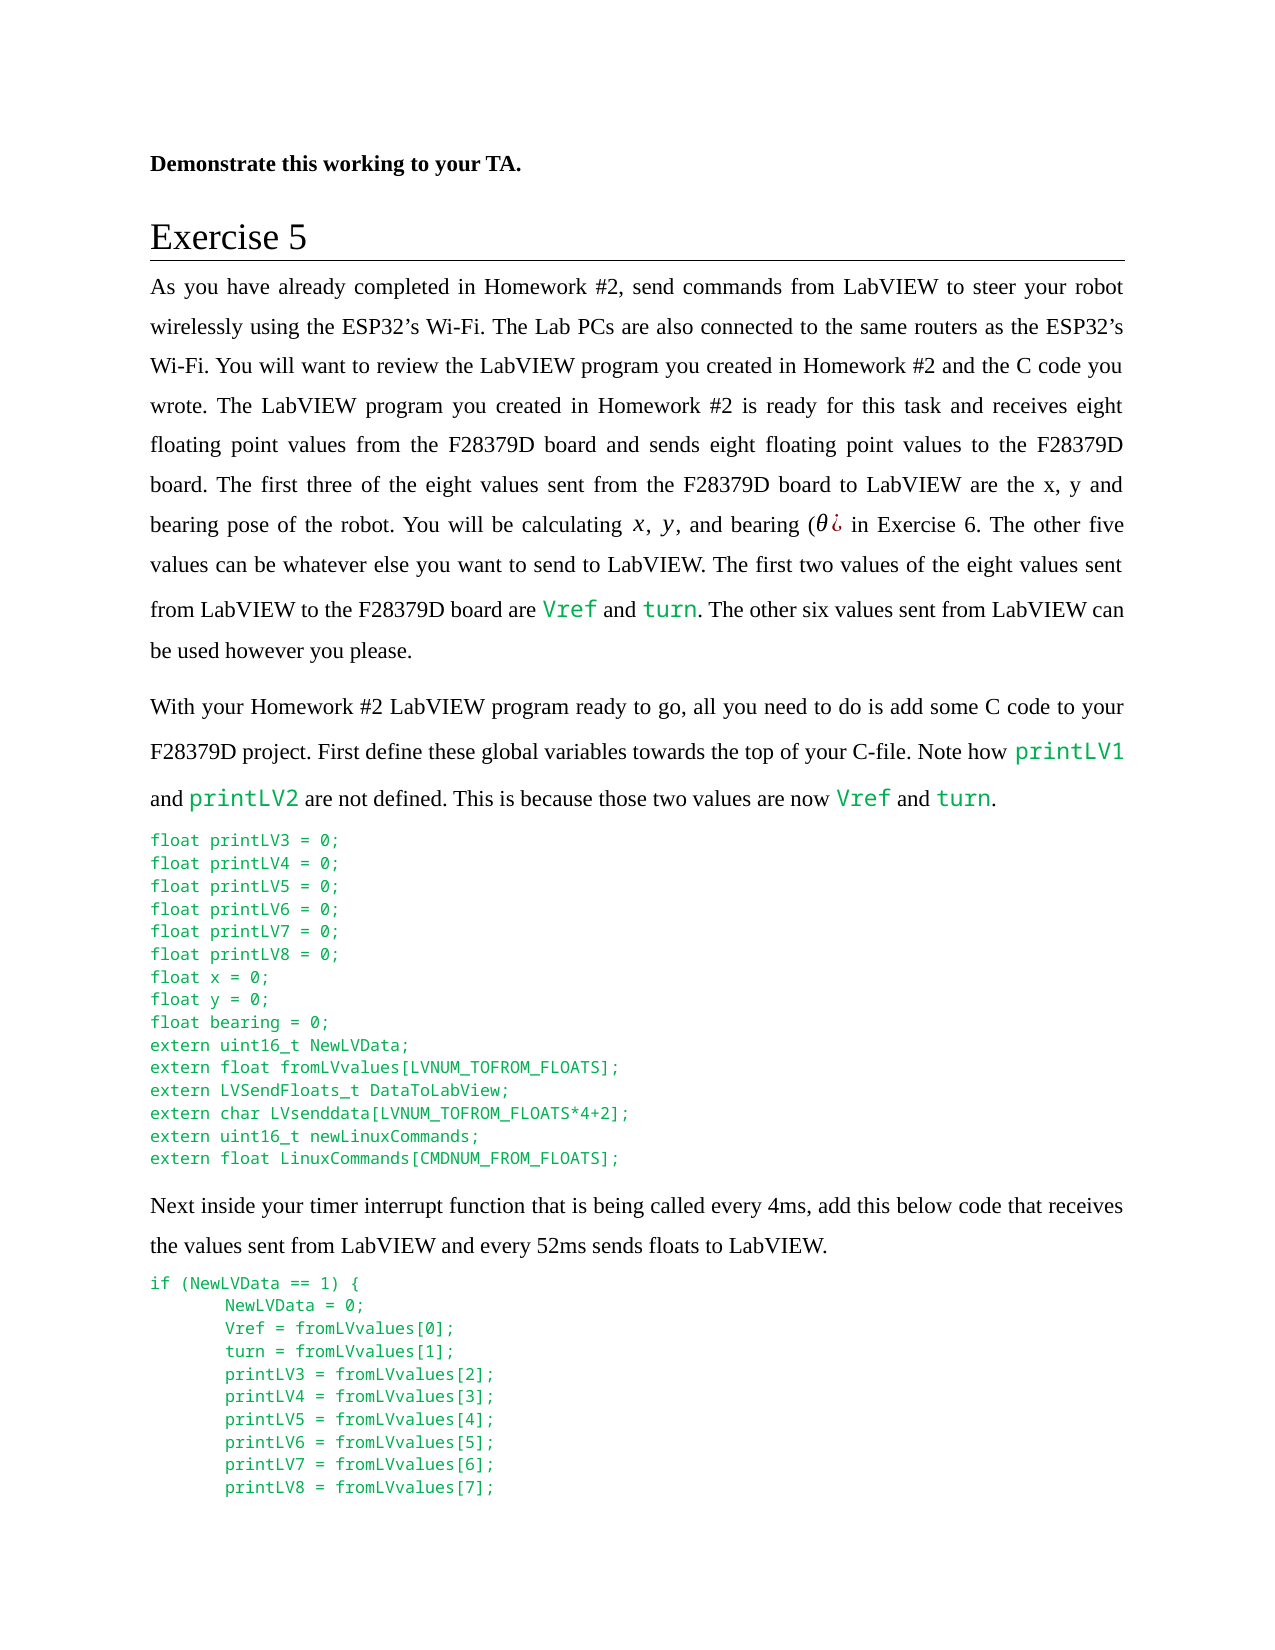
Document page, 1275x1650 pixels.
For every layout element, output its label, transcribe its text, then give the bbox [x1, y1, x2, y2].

text float printLV7 = 0; [150, 920, 1125, 943]
text extern float LinuxCommands[CMDNUM_FROM_FLOATS]; [150, 1147, 1125, 1170]
subtitle Exercise 5 [150, 214, 1125, 260]
text printLV6 = fromLVvalues[5]; [225, 1430, 1125, 1453]
text printLV5 = fromLVvalues[4]; [225, 1408, 1125, 1430]
text float printLV6 = 0; [150, 897, 1125, 920]
text Demonstrate this working to your TA. [150, 150, 1125, 176]
text extern uint16_t newLinuxCommands; [150, 1124, 1125, 1147]
text extern float fromLVvalues[LVNUM_TOFROM_FLOATS]; [150, 1056, 1125, 1079]
text if (NewLVData == 1) { [150, 1271, 1125, 1294]
text turn = fromLVvalues[1]; [225, 1339, 1125, 1362]
text float y = 0; [150, 988, 1125, 1011]
text printLV4 = fromLVvalues[3]; [225, 1385, 1125, 1408]
text printLV7 = fromLVvalues[6]; [225, 1453, 1125, 1476]
text NewLVData = 0; [150, 1294, 1125, 1317]
text extern LVSendFloats_t DataToLabView; [150, 1079, 1125, 1102]
text float printLV4 = 0; [150, 852, 1125, 874]
text With your Homework #2 LabVIEW program ready to go, all you need to do is add some C code to your F28379D project. First define these global variables towards the top of your C-file. Note how printLV1 and printLV2 are not defined. This is because those two values are now Vref and turn. [150, 693, 1125, 813]
text float bearing = 0; [150, 1011, 1125, 1033]
text Next inside your timer interrupt function that is being called every 4ms, add this below code that receives the values sent from LabVIEW and every 52ms sends floats to LabVIEW. [150, 1192, 1125, 1258]
text float printLV3 = 0; [150, 829, 1125, 852]
text float printLV5 = 0; [150, 874, 1125, 897]
text extern char LVsenddata[LVNUM_TOFROM_FLOATS*4+2]; [150, 1102, 1125, 1124]
text Vref = fromLVvalues[0]; [225, 1317, 1125, 1339]
text float printLV8 = 0; [150, 943, 1125, 965]
text printLV8 = fromLVvalues[7]; [225, 1476, 1125, 1498]
text float x = 0; [150, 965, 1125, 988]
text printLV3 = fromLVvalues[2]; [225, 1362, 1125, 1385]
text As you have already completed in Homework #2, send commands from LabVIEW to steer your robot wirelessly using the ESP32’s Wi-Fi. The Lab PCs are also connected to the same routers as the ESP32’s Wi-Fi. You will want to review the LabVIEW program you created in Homework #2 and the C code you wrote. The LabVIEW program you created in Homework #2 is ready for this task and receives eight floating point values from the F28379D board and sends eight floating point values to the F28379D board. The first three of the eight values sent from the F28379D board to LabVIEW are the x, y and bearing pose of the robot. You will be calculating , , and bearing ( in Exercise 6. The other five values can be whatever else you want to send to LabVIEW. The first two values of the eight values sent from LabVIEW to the F28379D board are Vref and turn. The other six values sent from LabVIEW can be used however you please. [150, 273, 1125, 663]
text extern uint16_t NewLVData; [150, 1033, 1125, 1056]
